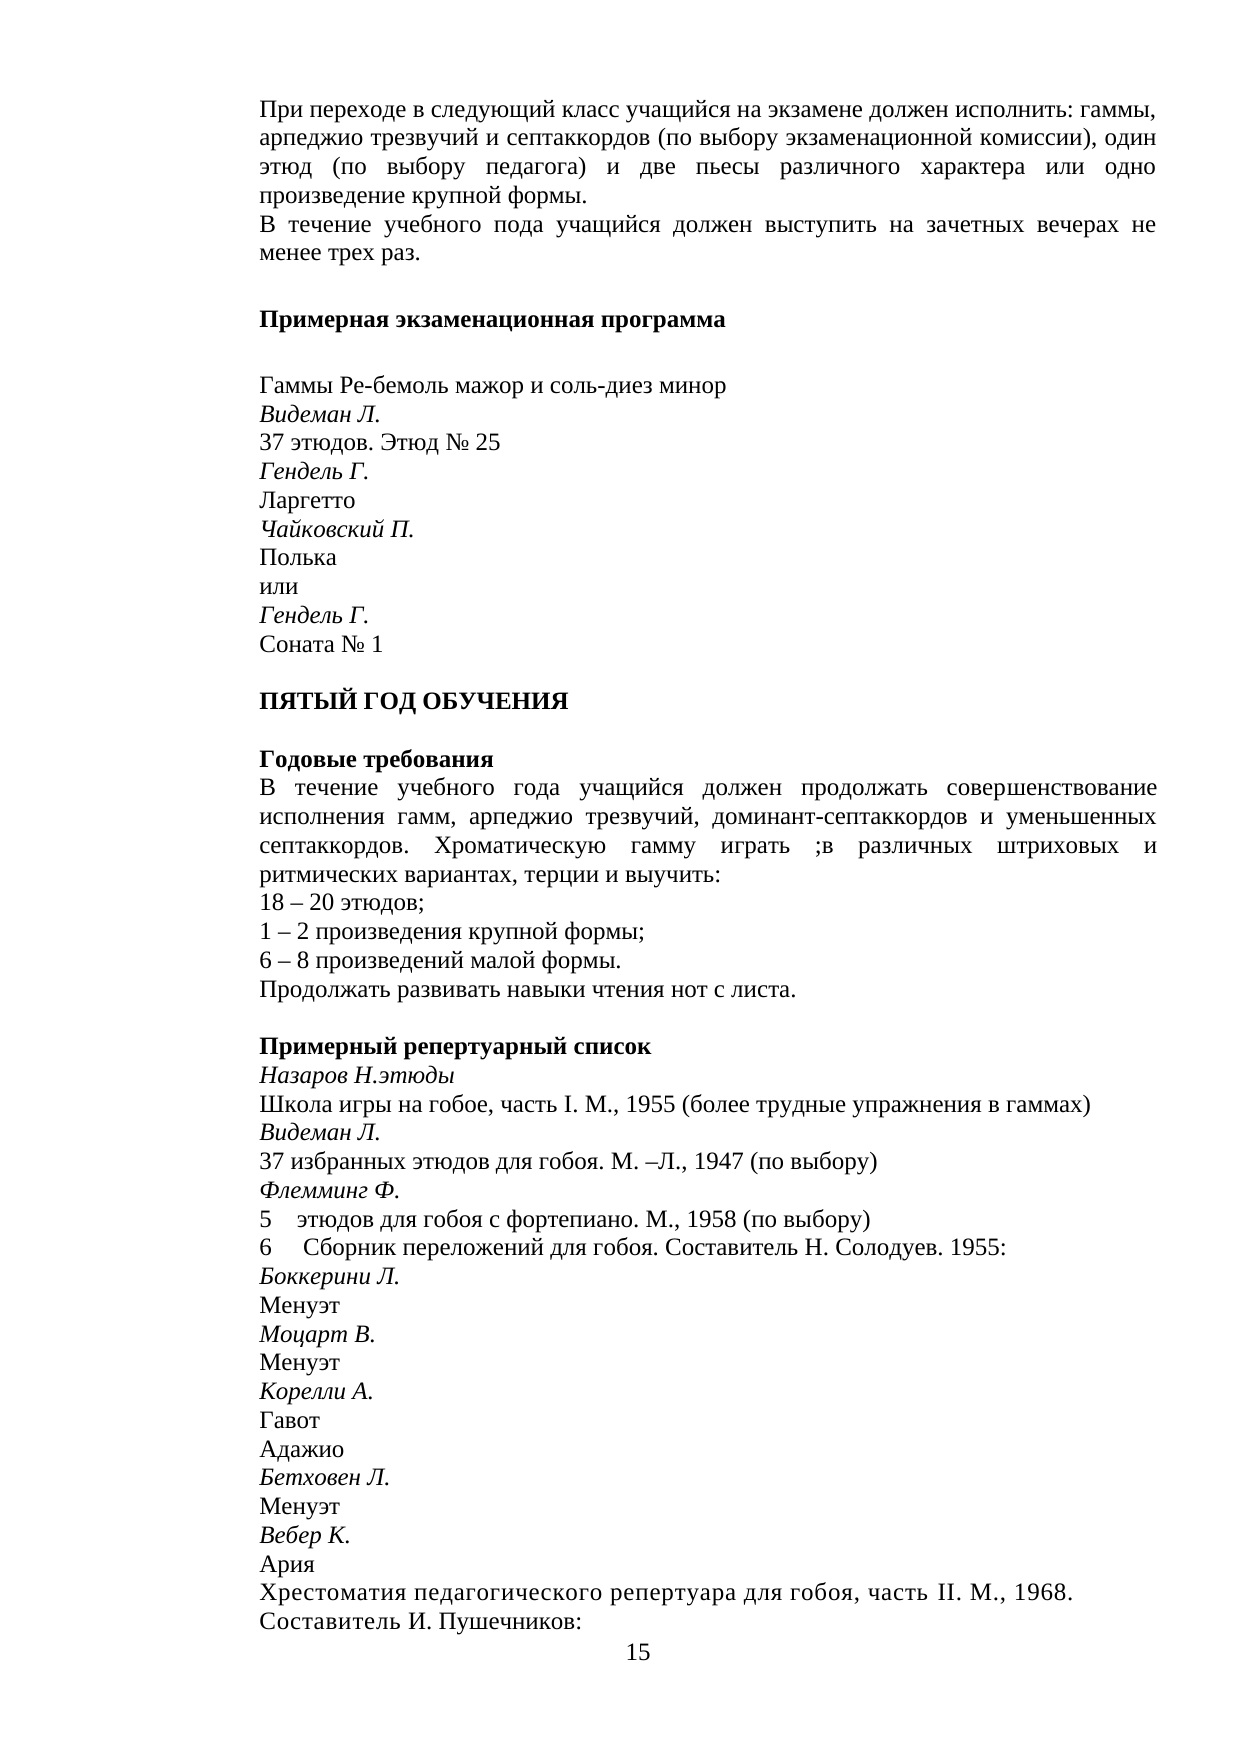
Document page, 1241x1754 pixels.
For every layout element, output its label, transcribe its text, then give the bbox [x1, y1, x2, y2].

text 37 этюдов. Этюд № 25 [259, 427, 1157, 456]
text Полька [259, 542, 1157, 571]
text Видеман Л. [259, 399, 1157, 427]
text Гендель Г. [259, 456, 1157, 485]
text Ларгетто [259, 485, 1157, 514]
text 37 избранных этюдов для гобоя. М. –Л., 1947 (по выбору) [259, 1146, 1157, 1175]
text Менуэт [259, 1290, 1157, 1319]
text Вебер К. [259, 1520, 1157, 1549]
text Видеман Л. [259, 1117, 1157, 1146]
text 1 – 2 произведения крупной формы; [259, 916, 1157, 945]
text Корелли А. [259, 1376, 1157, 1405]
text В течение учебного года учащийся должен продолжать совершенствование исполнения гамм, арпеджио трезвучий, доминант-септаккордов и уменьшенных септаккордов. Хроматическую гамму играть ;в различных штриховых и ритмических вариантах, терции и выучить: [259, 772, 1157, 887]
text или [259, 571, 1157, 600]
text Менуэт [259, 1347, 1157, 1376]
list Сборник переложений для гобоя. Составитель Н. Солодуев. 1955: [259, 1232, 1157, 1261]
text Годовые требования [259, 744, 1157, 772]
text При переходе в следующий класс учащийся на экзамене должен исполнить: гаммы, арпеджио трезвучий и септаккордов (по выбору экзаменационной комиссии), один этюд (по выбору педагога) и две пьесы различного характера или одно произведение крупной формы. [259, 94, 1157, 209]
text 18 – 20 этюдов; [259, 887, 1157, 916]
text Гавот [259, 1405, 1157, 1434]
text Гаммы Ре-бемоль мажор и соль-диез минор [259, 370, 1157, 399]
text Флемминг Ф. [259, 1175, 1157, 1204]
text Боккерини Л. [259, 1261, 1157, 1290]
list Школа игры на гобое, часть I. M., 1955 (более трудные упражнения в гаммах) [259, 1089, 1157, 1117]
text ПЯТЫЙ ГОД ОБУЧЕНИЯ [259, 686, 1157, 715]
list этюдов для гобоя с фортепиано. М., 1958 (по выбору) [259, 1204, 1157, 1232]
text Примерный репертуарный список [259, 1031, 1157, 1060]
text Чайковский П. [259, 514, 1157, 542]
text Адажио [259, 1434, 1157, 1462]
text Соната № 1 [259, 629, 1157, 657]
text Продолжать развивать навыки чтения нот с листа. [259, 974, 1157, 1002]
text Бетховен Л. [259, 1462, 1157, 1491]
text В течение учебного пода учащийся должен выступить на зачетных вечерах не менее трех раз. [259, 209, 1157, 266]
text Менуэт [259, 1491, 1157, 1520]
text Гендель Г. [259, 600, 1157, 629]
text Примерная экзаменационная программа [259, 304, 1157, 332]
text Ария [259, 1549, 1157, 1577]
list Хрестоматия педагогического репертуара для гобоя, часть II. М., 1968. Составитель И. Пушечников: [259, 1577, 1157, 1635]
text Моцарт В. [259, 1319, 1157, 1347]
text 6 – 8 произведений малой формы. [259, 945, 1157, 974]
text Назаров Н.этюды [259, 1060, 1157, 1089]
